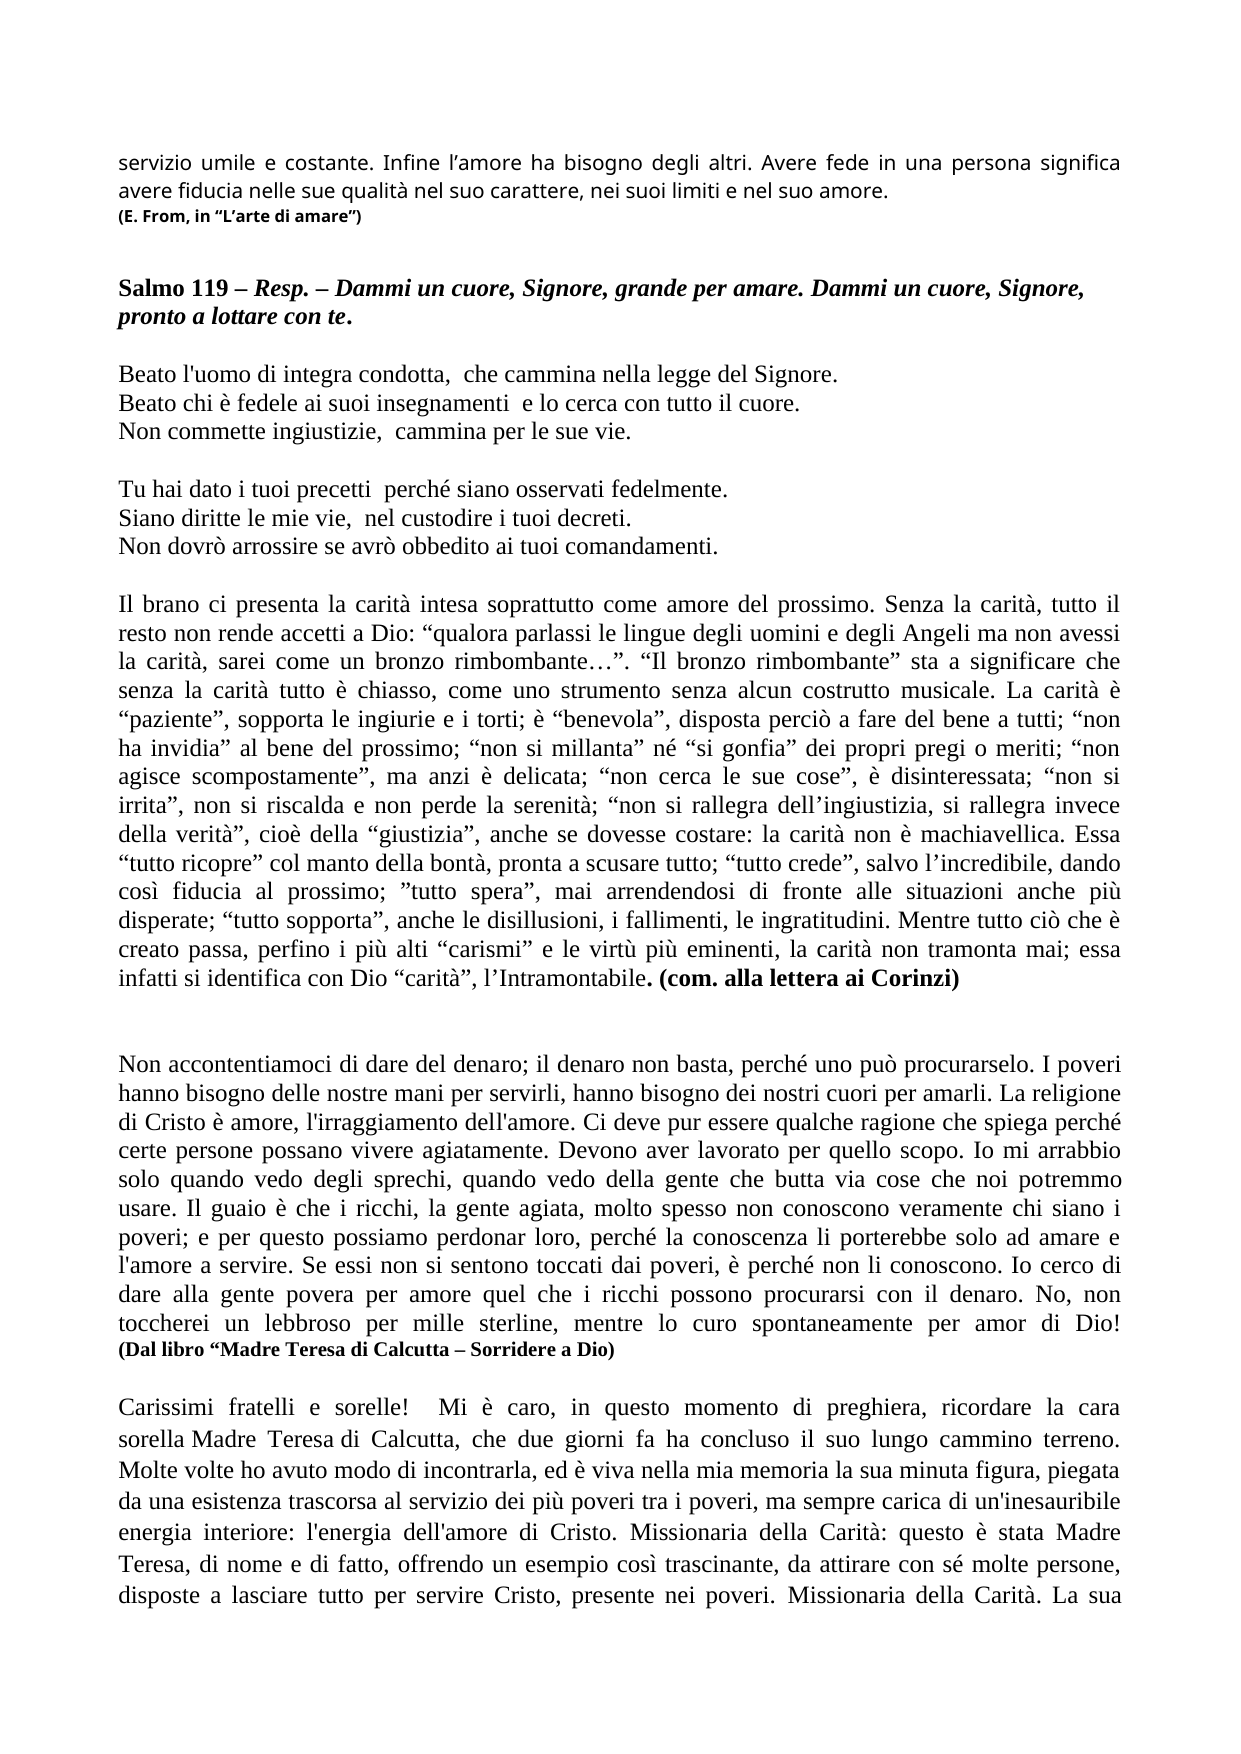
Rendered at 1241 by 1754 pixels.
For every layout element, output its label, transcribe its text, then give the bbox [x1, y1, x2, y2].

text Tu hai dato i tuoi precetti perché siano osservati fedelmente. Siano diritte le mie vie, nel custodire i tuoi decreti. Non dovrò arrossire se avrò obbedito ai tuoi comandamenti. [118, 445, 1122, 560]
text Salmo 119 – Resp. – Dammi un cuore, Signore, grande per amare. Dammi un cuore, Signore, pronto a lottare con te. Beato l'uomo di integra condotta, che cammina nella legge del Signore. Beato chi è fedele ai suoi insegnamenti e lo cerca con tutto il cuore. Non commette ingiustizie, cammina per le sue vie. [118, 273, 1122, 445]
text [118, 148, 1122, 204]
text (E. From, in “L’arte di amare”) [118, 204, 1122, 250]
text Il brano ci presenta la carità intesa soprattutto come amore del prossimo. Senza la carità, tutto il resto non rende accetti a Dio: “qualora parlassi le lingue degli uomini e degli Angeli ma non avessi la carità, sarei come un bronzo rimbombante…”. “Il bronzo rimbombante” sta a significare che senza la carità tutto è chiasso, come uno strumento senza alcun costrutto musicale. La carità è “paziente”, sopporta le ingiurie e i torti; è “benevola”, disposta perciò a fare del bene a tutti; “non ha invidia” al bene del prossimo; “non si millanta” né “si gonfia” dei propri pregi o meriti; “non agisce scompostamente”, ma anzi è delicata; “non cerca le sue cose”, è disinteressata; “non si irrita”, non si riscalda e non perde la serenità; “non si rallegra dell’ingiustizia, si rallegra invece della verità”, cioè della “giustizia”, anche se dovesse costare: la carità non è machiavellica. Essa “tutto ricopre” col manto della bontà, pronta a scusare tutto; “tutto crede”, salvo l’incredibile, dando così fiducia al prossimo; ”tutto spera”, mai arrendendosi di fronte alle situazioni anche più disperate; “tutto sopporta”, anche le disillusioni, i fallimenti, le ingratitudini. Mentre tutto ciò che è creato passa, perfino i più alti “carismi” e le virtù più eminenti, la carità non tramonta mai; essa infatti si identifica con Dio “carità”, l’Intramontabile. (com. alla lettera ai Corinzi) [118, 589, 1122, 991]
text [118, 1390, 1122, 1609]
text Non accontentiamoci di dare del denaro; il denaro non basta, perché uno può procurarselo. I poveri hanno bisogno delle nostre mani per servirli, hanno bisogno dei nostri cuori per amarli. La religione di Cristo è amore, l'irraggiamento dell'amore. Ci deve pur essere qualche ragione che spiega perché certe persone possano vivere agiatamente. Devono aver lavorato per quello scopo. Io mi arrabbio solo quando vedo degli sprechi, quando vedo della gente che butta via cose che noi potremmo usare. Il guaio è che i ricchi, la gente agiata, molto spesso non conoscono veramente chi siano i poveri; e per questo possiamo perdonar loro, perché la conoscenza li porterebbe solo ad amare e l'amore a servire. Se essi non si sentono toccati dai poveri, è perché non li conoscono. Io cerco di dare alla gente povera per amore quel che i ricchi possono procurarsi con il denaro. No, non toccherei un lebbroso per mille sterline, mentre lo curo spontaneamente per amor di Dio! (Dal libro “Madre Teresa di Calcutta – Sorridere a Dio) [118, 1049, 1122, 1361]
